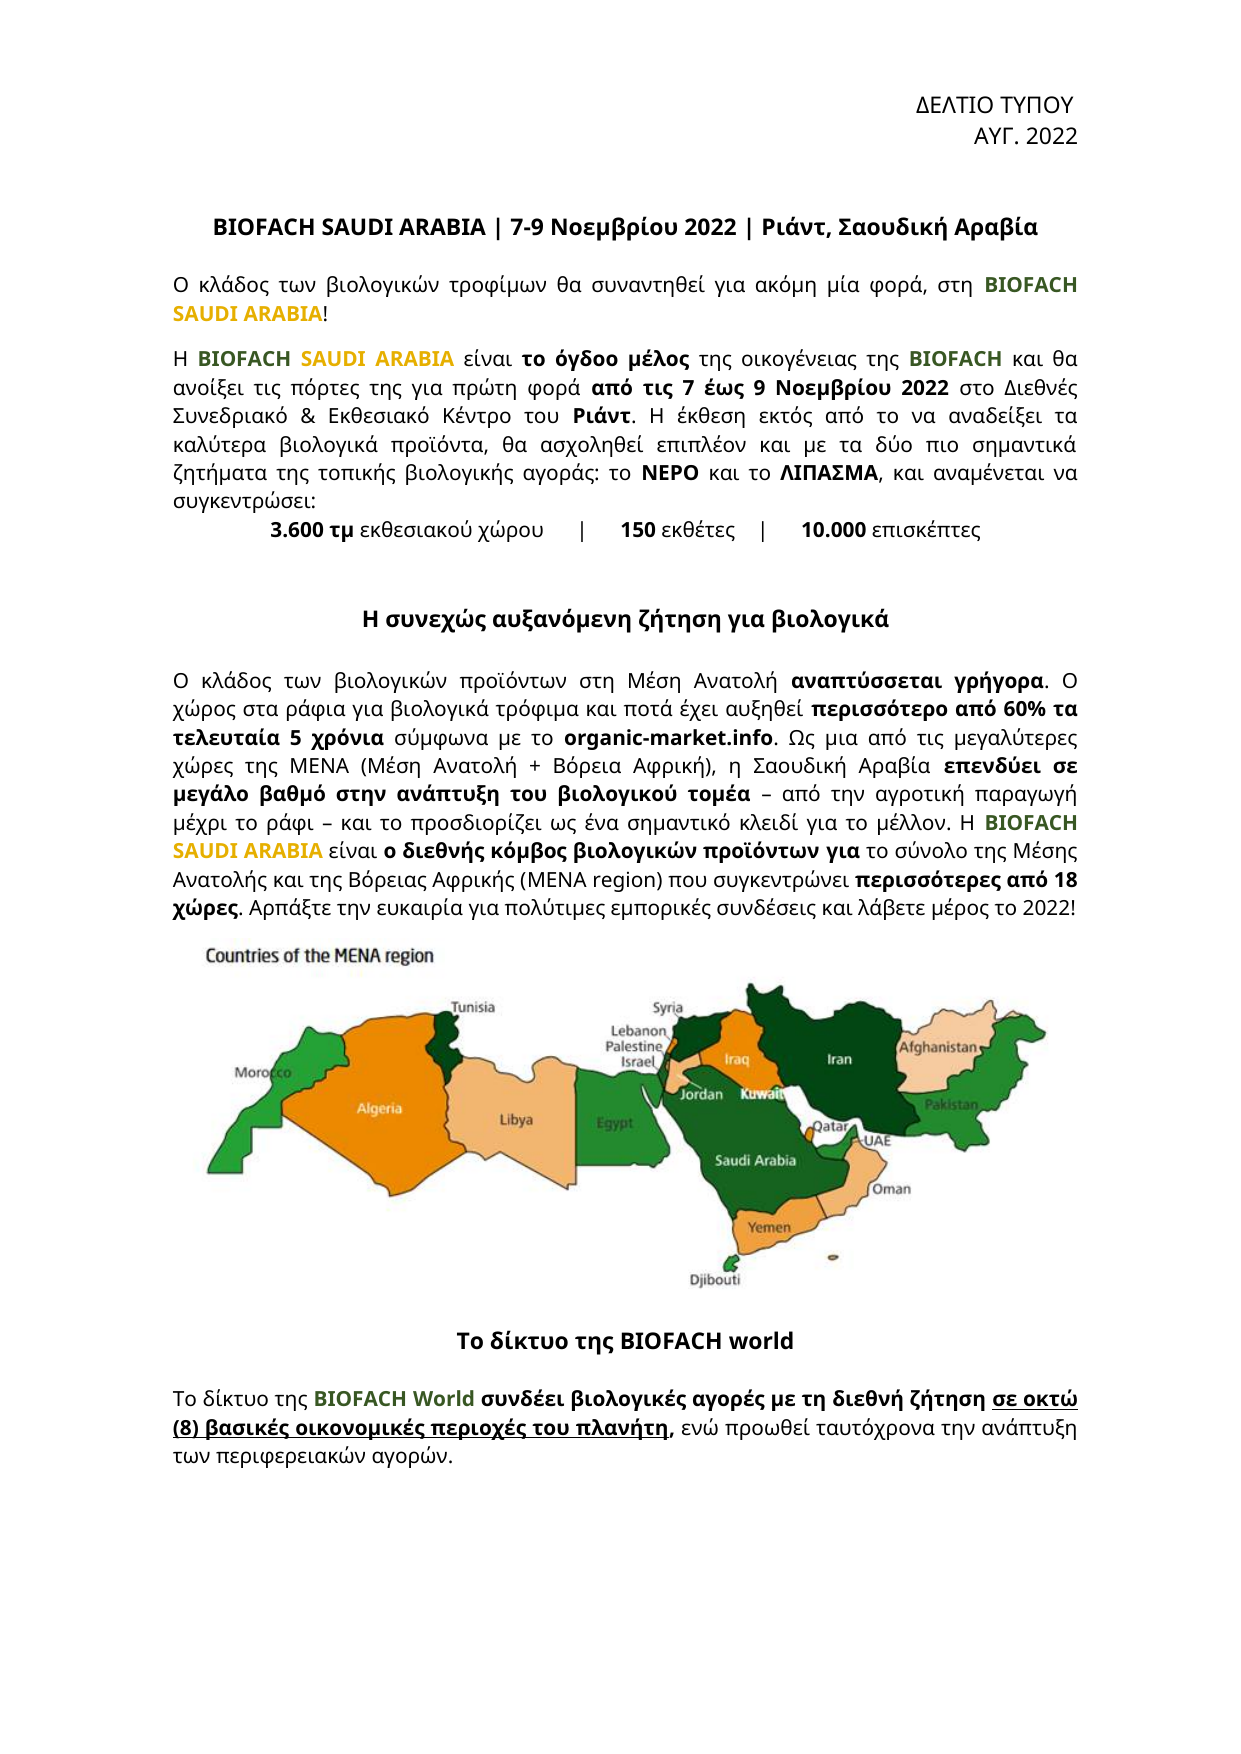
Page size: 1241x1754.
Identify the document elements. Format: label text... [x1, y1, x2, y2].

text Η συνεχώς αυξανόμενη ζήτηση για βιολογικά [173, 603, 1078, 634]
text H BIOFACH SAUDI ARABIA είναι το όγδοο μέλος της οικογένειας της BIOFACH και θα ανοίξει τις πόρτες της για πρώτη φορά από τις 7 έως 9 Νοεμβρίου 2022 στο Διεθνές Συνεδριακό & Εκθεσιακό Κέντρο του Ριάντ. Η έκθεση εκτός από το να αναδείξει τα καλύτερα βιολογικά προϊόντα, θα ασχοληθεί επιπλέον και με τα δύο πιο σημαντικά ζητήματα της τοπικής βιολογικής αγοράς: το ΝΕΡΟ και το ΛΙΠΑΣΜΑ, και αναμένεται να συγκεντρώσει: [173, 344, 1078, 515]
text ΔΕΛΤΙΟ ΤΥΠΟΥ [173, 89, 1073, 120]
text BIOFACH SAUDI ARABIA | 7-9 Νοεμβρίου 2022 | Ριάντ, Σαουδική Αραβία [173, 211, 1078, 242]
text Το δίκτυο της BIOFACH world [173, 1325, 1078, 1356]
picture [192, 938, 1058, 1294]
text 3.600 τμ εκθεσιακού χώρου | 150 εκθέτες | 10.000 επισκέπτες [173, 515, 1078, 543]
text Ο κλάδος των βιολογικών προϊόντων στη Μέση Ανατολή αναπτύσσεται γρήγορα. Ο χώρος στα ράφια για βιολογικά τρόφιμα και ποτά έχει αυξηθεί περισσότερο από 60% τα τελευταία 5 χρόνια σύμφωνα με το organic-market.info. Ως μια από τις μεγαλύτερες χώρες της ΜΕΝΑ (Μέση Ανατολή + Βόρεια Αφρική), η Σαουδική Αραβία επενδύει σε μεγάλο βαθμό στην ανάπτυξη του βιολογικού τομέα – από την αγροτική παραγωγή μέχρι το ράφι – και το προσδιορίζει ως ένα σημαντικό κλειδί για το μέλλον. Η BIOFACH SAUDI ARABIA είναι ο διεθνής κόμβος βιολογικών προϊόντων για το σύνολο της Μέσης Ανατολής και της Βόρειας Αφρικής (MENA region) που συγκεντρώνει περισσότερες από 18 χώρες. Αρπάξτε την ευκαιρία για πολύτιμες εμπορικές συνδέσεις και λάβετε μέρος το 2022! [173, 666, 1078, 922]
text Ο κλάδος των βιολογικών τροφίμων θα συναντηθεί για ακόμη μία φορά, στη BIOFACH SAUDI ARABIA! [173, 271, 1078, 327]
text ΑΥΓ. 2022 [128, 120, 1078, 151]
text Το δίκτυο της BIOFACH World συνδέει βιολογικές αγορές με τη διεθνή ζήτηση σε οκτώ (8) βασικές οικονομικές περιοχές του πλανήτη, ενώ προωθεί ταυτόχρονα την ανάπτυξη των περιφερειακών αγορών. [173, 1384, 1078, 1470]
